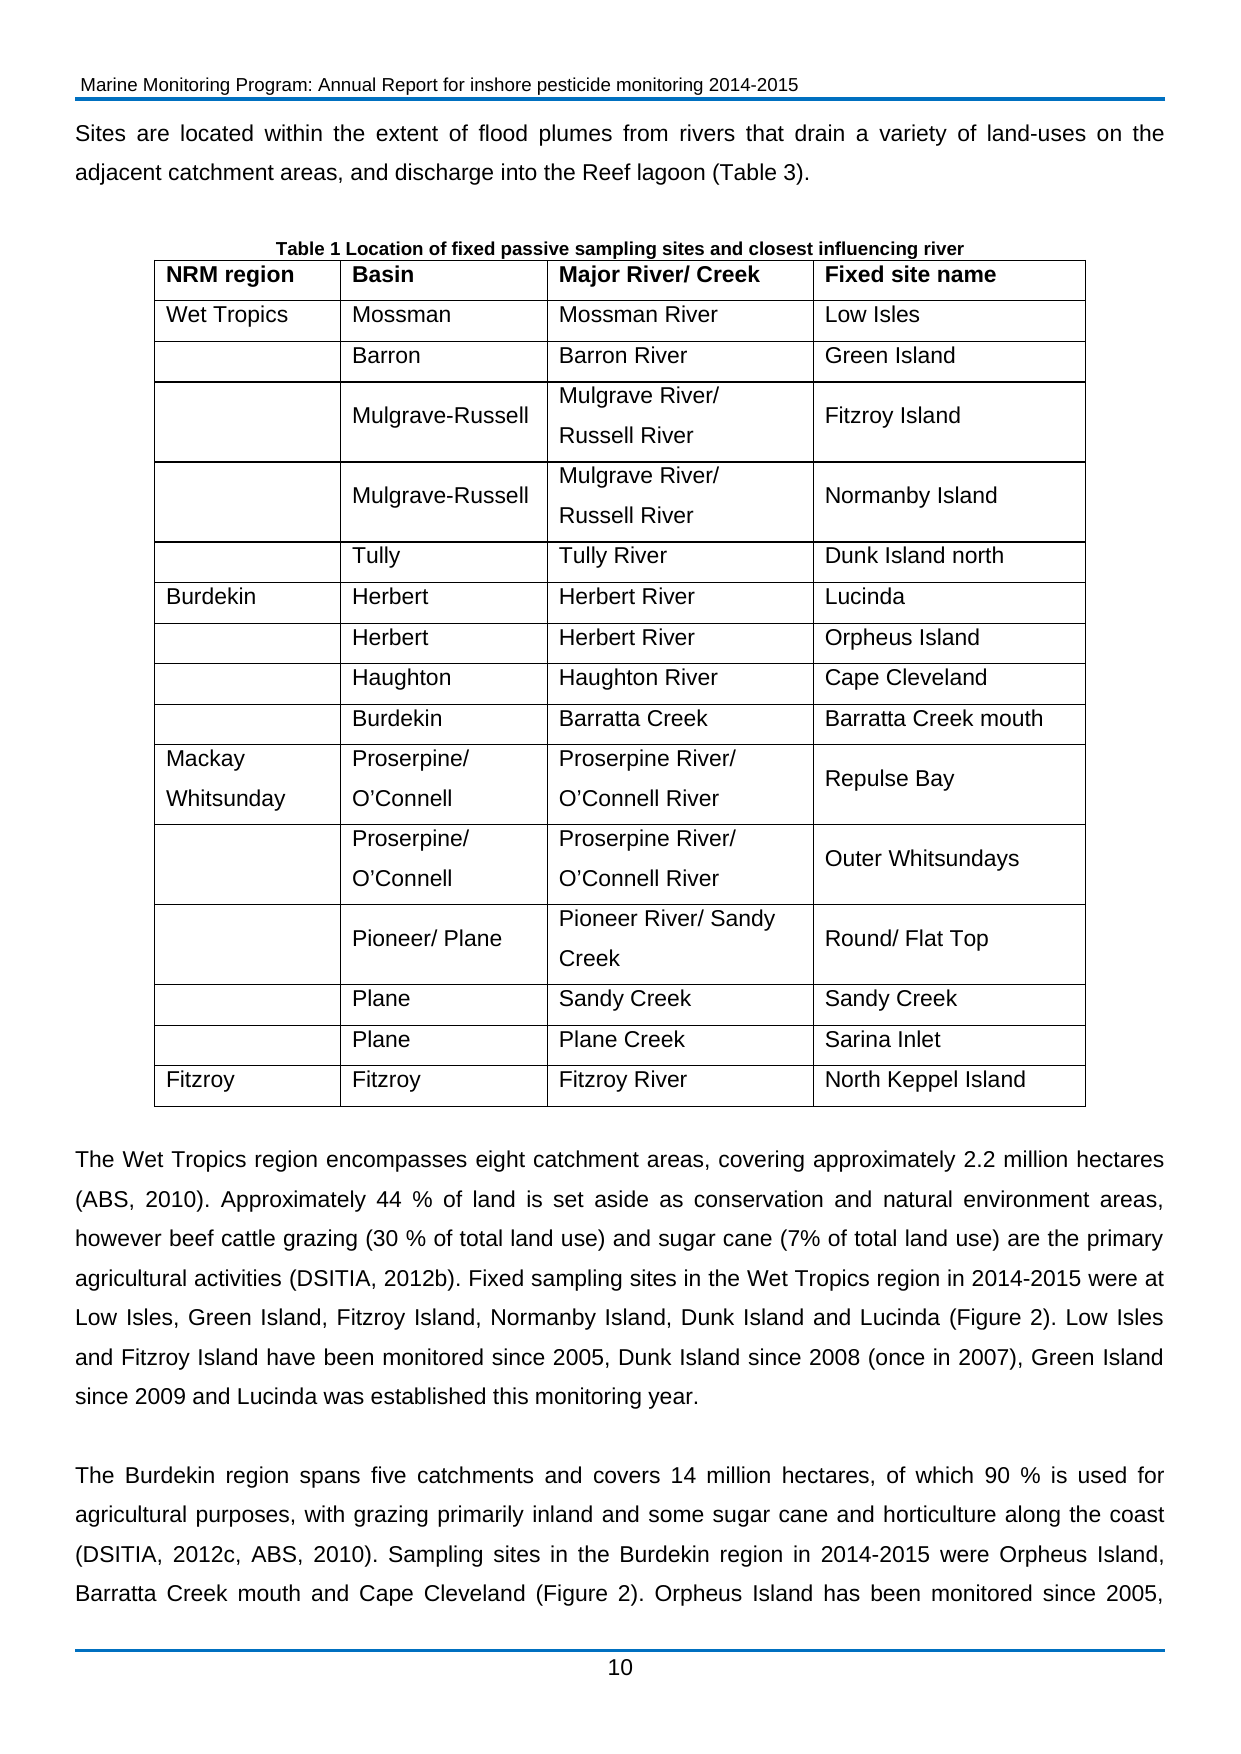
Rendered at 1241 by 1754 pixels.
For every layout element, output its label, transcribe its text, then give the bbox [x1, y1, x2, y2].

table_cell Burdekin [341, 705, 547, 744]
table_cell [155, 825, 340, 904]
table_cell Mossman River [548, 301, 813, 341]
table_cell Mossman [341, 301, 547, 341]
table_cell [155, 664, 340, 703]
table_cell Mulgrave River/ Russell River [548, 463, 813, 541]
table_cell [155, 624, 340, 663]
table_cell Round/ Flat Top [814, 905, 1085, 984]
table_cell Mulgrave River/ Russell River [548, 383, 813, 461]
table_cell [155, 463, 340, 541]
table_cell Herbert [341, 624, 547, 663]
table_cell Tully [341, 543, 547, 582]
table_cell Burdekin [155, 583, 340, 622]
table_cell Orpheus Island [814, 624, 1085, 663]
table_cell Proserpine/ O’Connell [341, 825, 547, 904]
table_cell Herbert [341, 583, 547, 622]
table_cell Fitzroy River [548, 1066, 813, 1106]
table_cell Mackay Whitsunday [155, 745, 340, 824]
table_cell Proserpine/ O’Connell [341, 745, 547, 824]
table_cell Outer Whitsundays [814, 825, 1085, 904]
table_cell Mulgrave-Russell [341, 463, 547, 541]
table_cell Plane [341, 1026, 547, 1065]
table_cell [155, 383, 340, 461]
table_cell Plane Creek [548, 1026, 813, 1065]
table_cell [155, 543, 340, 582]
table_header Fixed site name [814, 261, 1085, 300]
table_header Basin [341, 261, 547, 300]
table_cell [155, 705, 340, 744]
table_cell Barratta Creek mouth [814, 705, 1085, 744]
table_cell Fitzroy [341, 1066, 547, 1106]
table_cell [155, 985, 340, 1024]
table_cell Cape Cleveland [814, 664, 1085, 703]
table_cell Low Isles [814, 301, 1085, 341]
table_cell [155, 342, 340, 381]
table_cell Proserpine River/ O’Connell River [548, 825, 813, 904]
table_cell Haughton River [548, 664, 813, 703]
table_cell Barron River [548, 342, 813, 381]
table_cell Dunk Island north [814, 543, 1085, 582]
table_cell Sandy Creek [814, 985, 1085, 1024]
table_cell Lucinda [814, 583, 1085, 622]
table_cell Proserpine River/ O’Connell River [548, 745, 813, 824]
text The Wet Tropics region encompasses eight catchment areas, covering approximately 2.2 million hectares (ABS, 2010). Approximately 44 % of land is set aside as conservation and natural environment areas, however beef cattle grazing (30 % of total land use) and sugar cane (7% of total land use) are the primary agricultural activities (DSITIA, 2012b). Fixed sampling sites in the Wet Tropics region in 2014-2015 were at Low Isles, Green Island, Fitzroy Island, Normanby Island, Dunk Island and Lucinda (Figure 2). Low Isles and Fitzroy Island have been monitored since 2005, Dunk Island since 2008 (once in 2007), Green Island since 2009 and Lucinda was established this monitoring year. [75, 1146, 1165, 1409]
table_cell Fitzroy [155, 1066, 340, 1106]
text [75, 1462, 1165, 1607]
table_cell Wet Tropics [155, 301, 340, 341]
table_cell Herbert River [548, 583, 813, 622]
table_cell Green Island [814, 342, 1085, 381]
table_cell Pioneer/ Plane [341, 905, 547, 984]
table_cell [155, 1026, 340, 1065]
table_cell Sandy Creek [548, 985, 813, 1024]
table_cell Fitzroy Island [814, 383, 1085, 461]
table_cell [155, 905, 340, 984]
table_header Major River/ Creek [548, 261, 813, 300]
table_header NRM region [155, 261, 340, 300]
table_cell North Keppel Island [814, 1066, 1085, 1106]
table_cell Haughton [341, 664, 547, 703]
text Table 1 Location of fixed passive sampling sites and closest influencing river [75, 238, 1165, 260]
table_cell Tully River [548, 543, 813, 582]
table_cell Repulse Bay [814, 745, 1085, 824]
table_cell Mulgrave-Russell [341, 383, 547, 461]
table_cell Herbert River [548, 624, 813, 663]
table_cell Normanby Island [814, 463, 1085, 541]
text Sites are located within the extent of flood plumes from rivers that drain a variety of land-uses on the adjacent catchment areas, and discharge into the Reef lagoon (Table 3). [75, 120, 1165, 186]
table_cell Sarina Inlet [814, 1026, 1085, 1065]
table_cell Plane [341, 985, 547, 1024]
table_cell Barratta Creek [548, 705, 813, 744]
table_cell Pioneer River/ Sandy Creek [548, 905, 813, 984]
table_cell Barron [341, 342, 547, 381]
